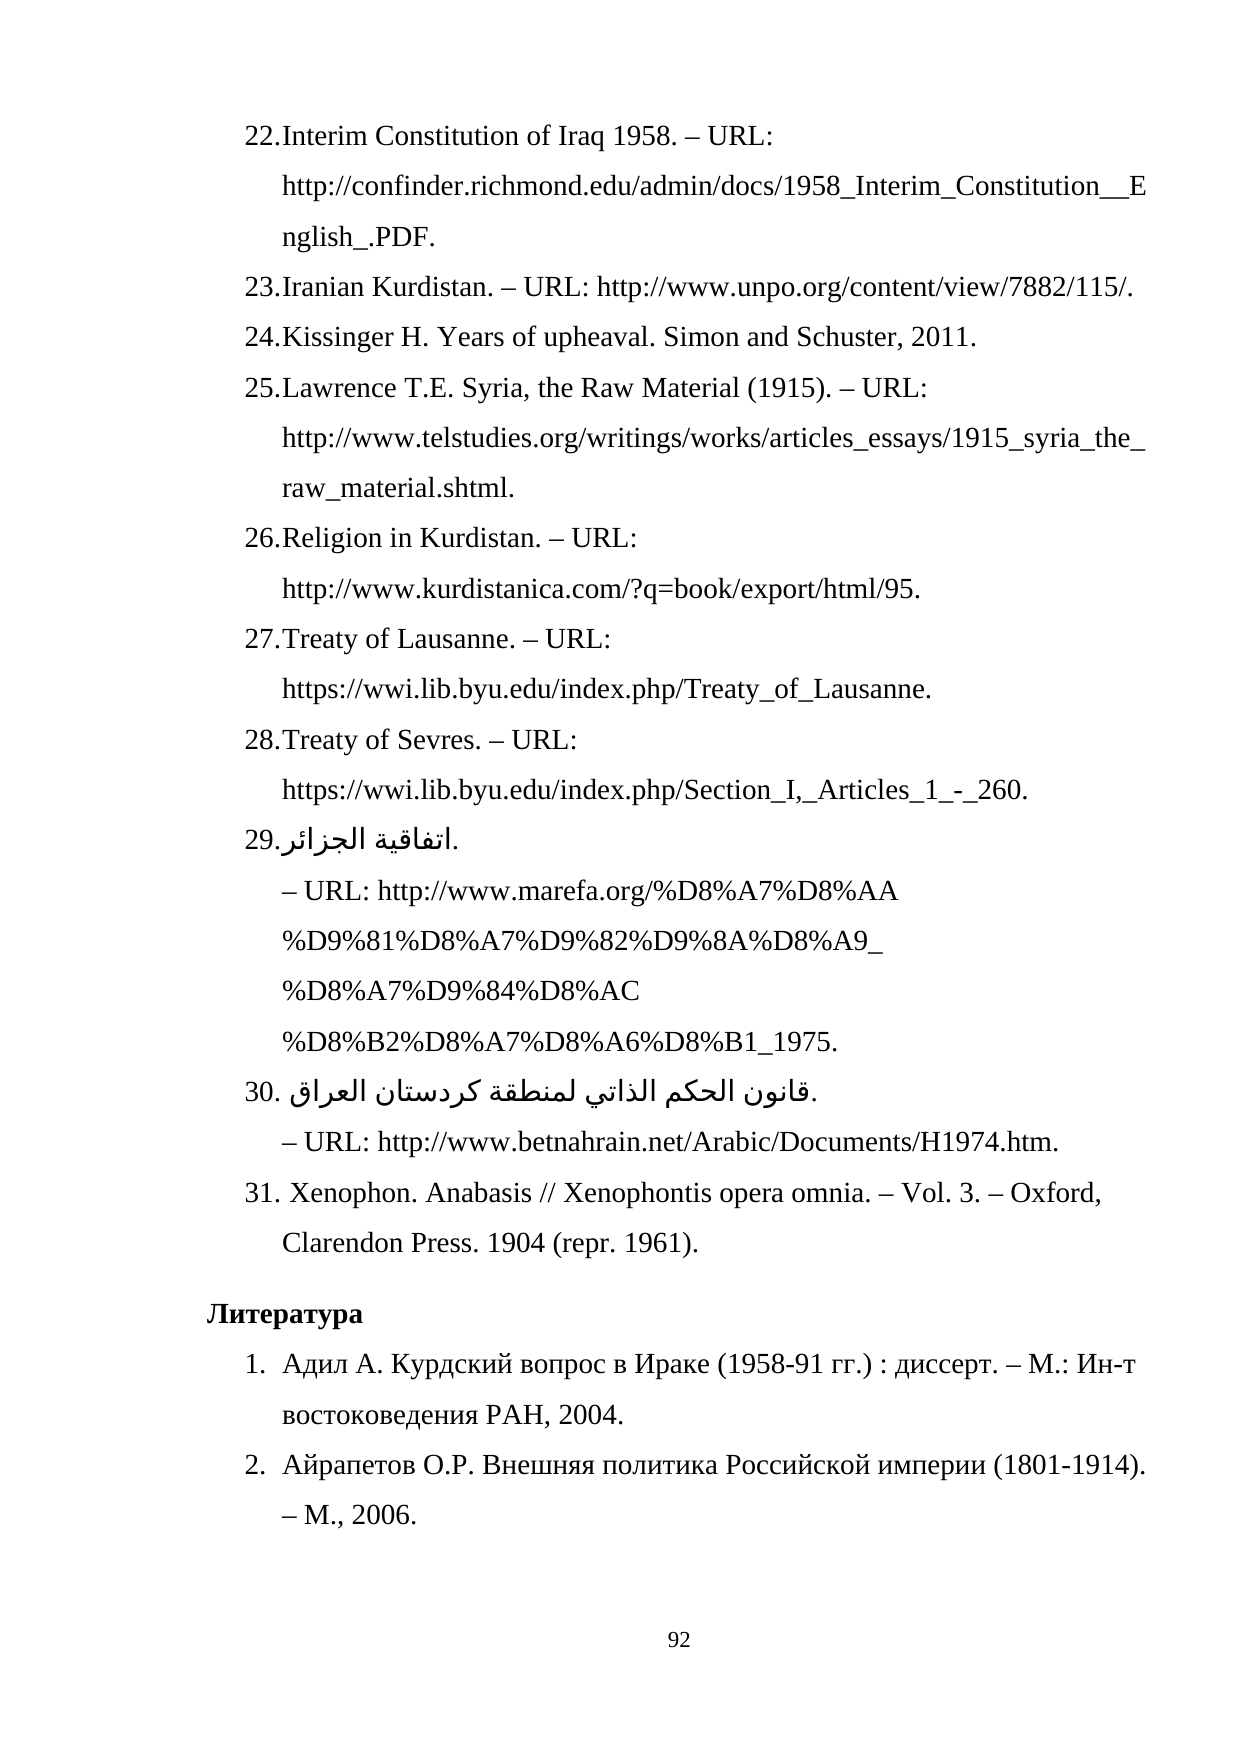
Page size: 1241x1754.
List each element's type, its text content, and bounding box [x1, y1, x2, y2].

list Lawrence T.E. Syria, the Raw Material (1915). – URL: http://www.telstudies.org/writings/works/articles_essays/1915_syria_the_raw_material.shtml. [244, 370, 1152, 504]
list Айрапетов О.Р. Внешняя политика Российской империи (1801-1914). – М., 2006. [244, 1447, 1152, 1531]
list Адил А. Курдский вопрос в Ираке (1958-91 гг.) : диссерт. – М.: Ин-т востоковедения РАН, 2004. [244, 1346, 1152, 1430]
list – URL: http://www.marefa.org/%D8%A7%D8%AA%D9%81%D8%A7%D9%82%D9%8A%D8%A9_%D8%A7%D9%84%D8%AC%D8%B2%D8%A7%D8%A6%D8%B1_1975. [282, 873, 1152, 1057]
list Interim Constitution of Iraq 1958. – URL: http://confinder.richmond.edu/admin/docs/1958_Interim_Constitution__English_.PDF. [244, 118, 1152, 252]
list – URL: http://www.betnahrain.net/Arabic/Documents/H1974.htm. [282, 1124, 1152, 1158]
list Iranian Kurdistan. – URL: http://www.unpo.org/content/view/7882/115/. [244, 269, 1152, 303]
list Treaty of Sevres. – URL: https://wwi.lib.byu.edu/index.php/Section_I,_Articles_1_-_260. [244, 722, 1152, 806]
list Xenophon. Anabasis // Xenophontis opera omnia. – Vol. 3. – Oxford, Clarendon Press. 1904 (repr. 1961). [244, 1175, 1152, 1258]
list Kissinger H. Years of upheaval. Simon and Schuster, 2011. [244, 319, 1152, 353]
list Treaty of Lausanne. – URL: https://wwi.lib.byu.edu/index.php/Treaty_of_Lausanne. [244, 621, 1152, 705]
text Литература [207, 1296, 1152, 1330]
list قانون الحكم الذاتي لمنطقة كردستان العراق. [244, 1074, 1152, 1108]
list Religion in Kurdistan. – URL: http://www.kurdistanica.com/?q=book/export/html/95. [244, 521, 1152, 604]
list اتفاقية الجزائر. [244, 822, 1152, 856]
